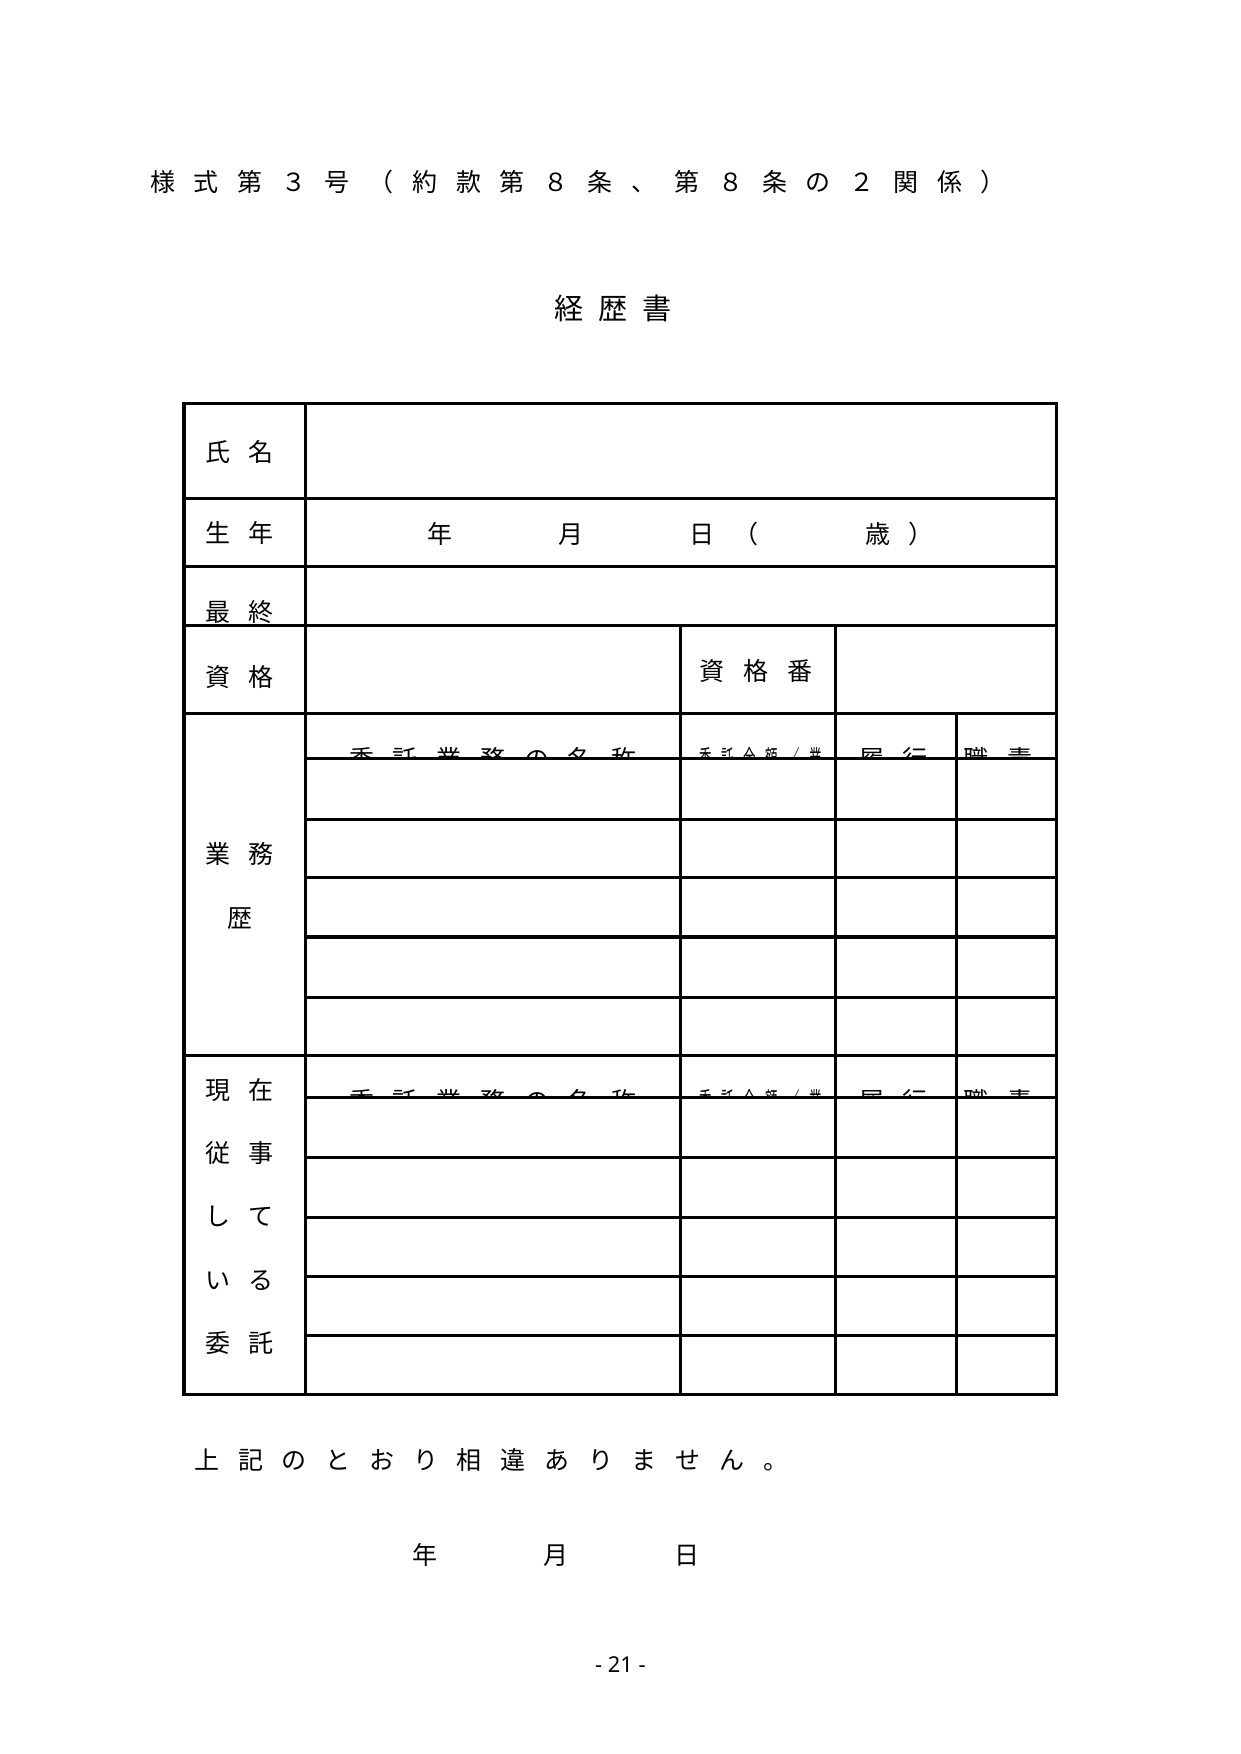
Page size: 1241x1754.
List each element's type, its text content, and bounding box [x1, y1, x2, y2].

table_cell 資格 [186, 627, 304, 712]
text 年 月 日 [150, 1522, 1090, 1586]
table_cell [958, 1219, 1055, 1274]
table_cell [307, 821, 679, 876]
table_cell [307, 568, 1055, 624]
table_cell [958, 1099, 1055, 1156]
table_cell [837, 1099, 955, 1156]
table_cell [837, 939, 955, 996]
table_cell [837, 1219, 955, 1274]
table_cell 最終学歴 [186, 568, 304, 624]
table_cell 委託金額／業務委託料 [682, 715, 834, 757]
table_cell [837, 627, 1055, 712]
table_cell [958, 760, 1055, 818]
table_cell [958, 879, 1055, 935]
text 経歴書 [150, 275, 1090, 339]
table_cell 年 月 日（ 歳） [307, 500, 1055, 565]
table_cell 職責 [958, 1057, 1055, 1096]
table_cell [307, 1219, 679, 1274]
table_cell 委託業務の名称 [307, 715, 679, 757]
table_cell 委託業務の名称 [307, 1057, 679, 1096]
table_cell [958, 1337, 1055, 1392]
table_cell [837, 821, 955, 876]
table_cell [682, 1278, 834, 1334]
table_cell [682, 821, 834, 876]
table_cell [307, 760, 679, 818]
table_cell [682, 1159, 834, 1216]
table_cell [307, 1278, 679, 1334]
table_cell [837, 1337, 955, 1392]
table_cell [682, 939, 834, 996]
table_cell [307, 627, 679, 712]
table_cell [307, 1099, 679, 1156]
table_cell 履行期間 [837, 715, 955, 757]
table_header 氏名 [186, 405, 304, 497]
table_cell [837, 1159, 955, 1216]
table_cell 生年月日 [186, 500, 304, 565]
table_cell 業務歴 [186, 715, 304, 1053]
table_cell 委託金額／業務委託料 [682, 1057, 834, 1096]
table_cell [958, 939, 1055, 996]
table_header [307, 405, 1055, 497]
table_cell [682, 1099, 834, 1156]
table_cell [837, 999, 955, 1053]
table_cell [307, 1159, 679, 1216]
table_cell [307, 999, 679, 1053]
table_cell 資格番号 [682, 627, 834, 712]
text 様式第３号（約款第８条、第８条の２関係） [150, 149, 1090, 212]
table_cell [682, 760, 834, 818]
table_cell [958, 999, 1055, 1053]
text 上記のとおり相違ありません。 [150, 1427, 1090, 1491]
table_cell [837, 1278, 955, 1334]
table_cell 職責 [958, 715, 1055, 757]
table_cell [682, 999, 834, 1053]
table_cell [958, 821, 1055, 876]
table_cell [837, 760, 955, 818]
table_cell 現在従事 している 委託業務 [186, 1057, 304, 1392]
table_cell [307, 879, 679, 935]
table_cell [958, 1278, 1055, 1334]
table_cell [837, 879, 955, 935]
table_cell [682, 1219, 834, 1274]
table_cell 履行期間 [837, 1057, 955, 1096]
table_cell [307, 939, 679, 996]
table_cell [307, 1337, 679, 1392]
table_cell [682, 1337, 834, 1392]
table_cell [682, 879, 834, 935]
table_cell [958, 1159, 1055, 1216]
